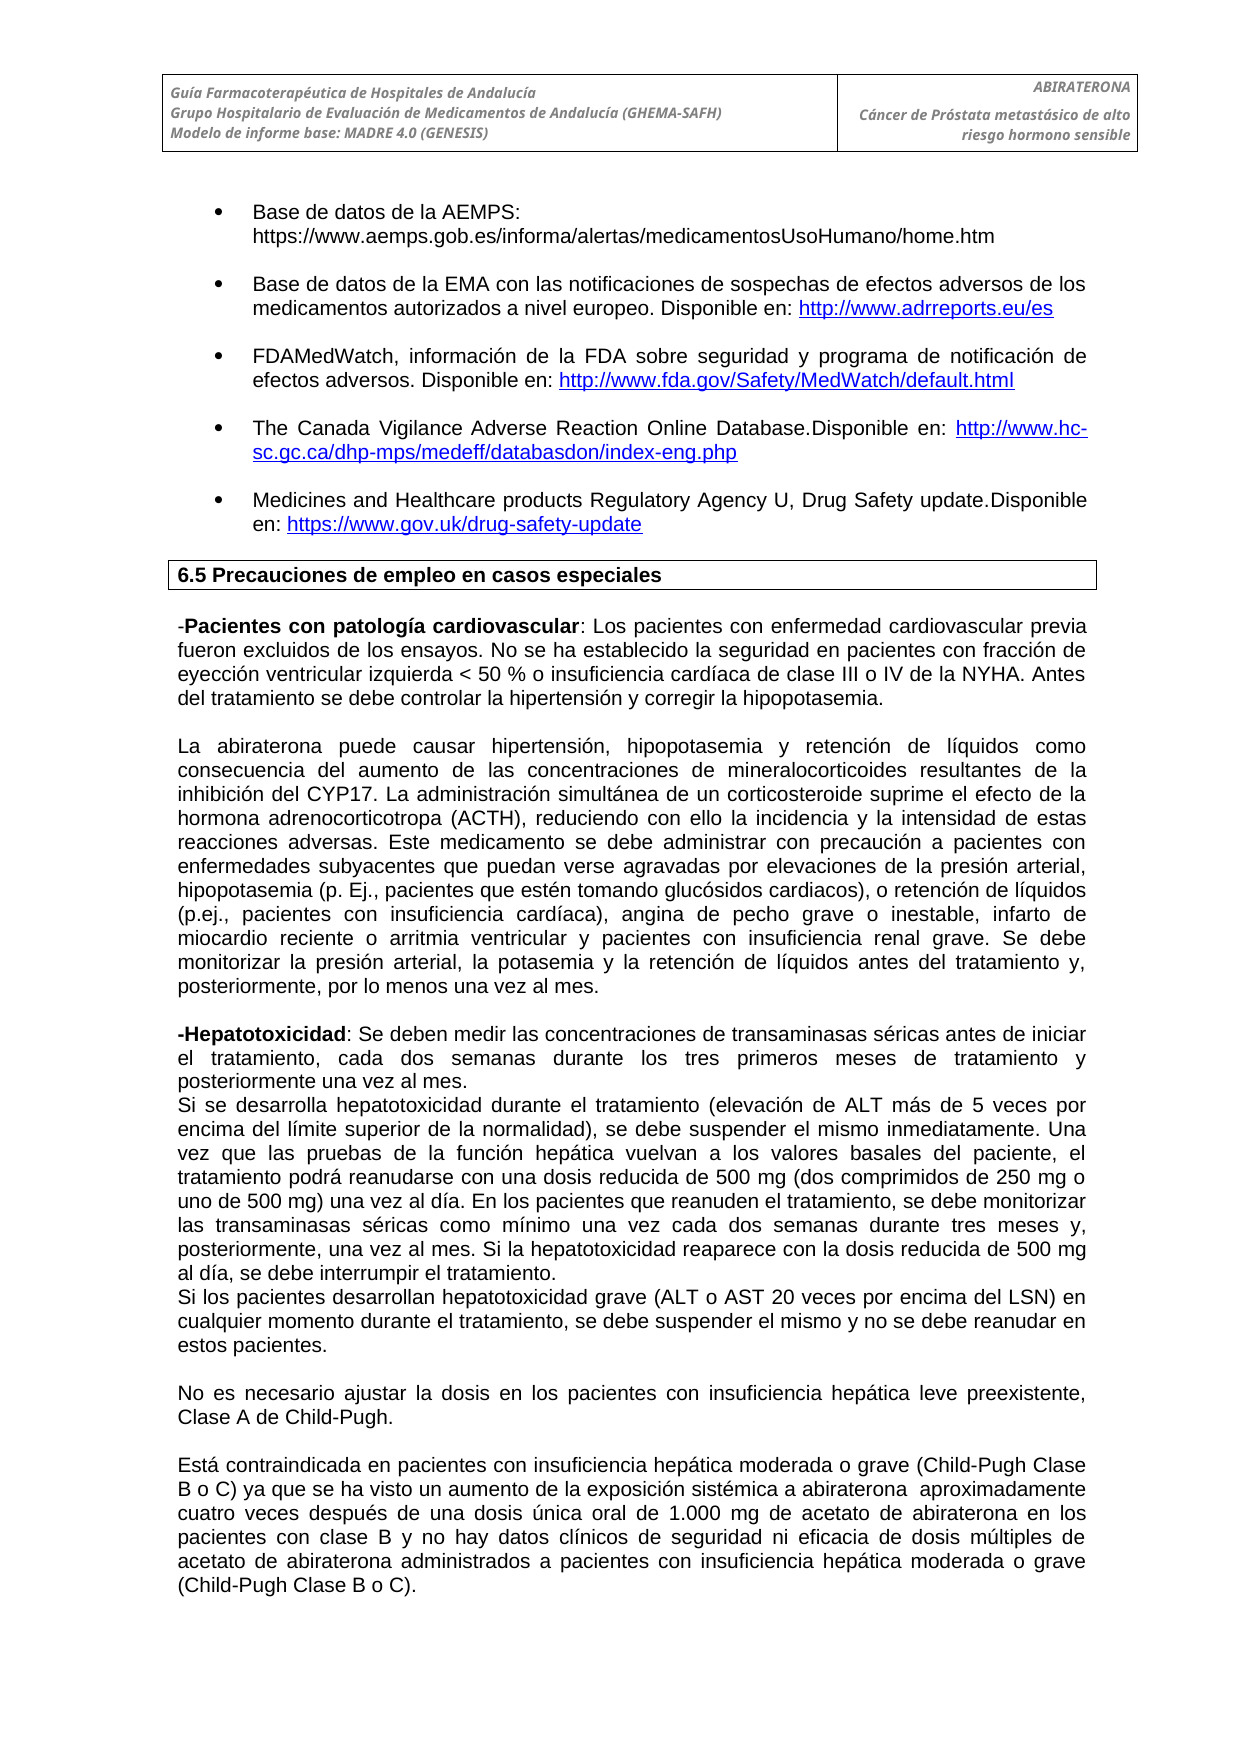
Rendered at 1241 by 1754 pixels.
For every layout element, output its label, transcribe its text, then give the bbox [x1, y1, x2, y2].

list Base de datos de la EMA con las notificaciones de sospechas de efectos adversos de los medicamentos autorizados a nivel europeo. Disponible en: http://www.adrreports.eu/es [215, 272, 1087, 320]
list Base de datos de la AEMPS: https://www.aemps.gob.es/informa/alertas/medicamentosUsoHumano/home.htm [215, 200, 1087, 248]
list FDAMedWatch, información de la FDA sobre seguridad y programa de notificación de efectos adversos. Disponible en: http://www.fda.gov/Safety/MedWatch/default.html [215, 344, 1087, 392]
text No es necesario ajustar la dosis en los pacientes con insuficiencia hepática leve preexistente, Clase A de Child-Pugh. [177, 1381, 1087, 1429]
text Si se desarrolla hepatotoxicidad durante el tratamiento (elevación de ALT más de 5 veces por encima del límite superior de la normalidad), se debe suspender el mismo inmediatamente. Una vez que las pruebas de la función hepática vuelvan a los valores basales del paciente, el tratamiento podrá reanudarse con una dosis reducida de 500 mg (dos comprimidos de 250 mg o uno de 500 mg) una vez al día. En los pacientes que reanuden el tratamiento, se debe monitorizar las transaminasas séricas como mínimo una vez cada dos semanas durante tres meses y, posteriormente, una vez al mes. Si la hepatotoxicidad reaparece con la dosis reducida de 500 mg al día, se debe interrumpir el tratamiento. [177, 1093, 1087, 1285]
list The Canada Vigilance Adverse Reaction Online Database.Disponible en: http://www.hc-sc.gc.ca/dhp-mps/medeff/databasdon/index-eng.php [215, 416, 1087, 464]
list Medicines and Healthcare products Regulatory Agency U, Drug Safety update.Disponible en: https://www.gov.uk/drug-safety-update [215, 488, 1087, 536]
text Está contraindicada en pacientes con insuficiencia hepática moderada o grave (Child-Pugh Clase B o C) ya que se ha visto un aumento de la exposición sistémica a abiraterona aproximadamente cuatro veces después de una dosis única oral de 1.000 mg de acetato de abiraterona en los pacientes con clase B y no hay datos clínicos de seguridad ni eficacia de dosis múltiples de acetato de abiraterona administrados a pacientes con insuficiencia hepática moderada o grave (Child-Pugh Clase B o C). [177, 1453, 1087, 1596]
text -Pacientes con patología cardiovascular: Los pacientes con enfermedad cardiovascular previa fueron excluidos de los ensayos. No se ha establecido la seguridad en pacientes con fracción de eyección ventricular izquierda < 50 % o insuficiencia cardíaca de clase III o IV de la NYHA. Antes del tratamiento se debe controlar la hipertensión y corregir la hipopotasemia. [177, 614, 1087, 710]
text -Hepatotoxicidad: Se deben medir las concentraciones de transaminasas séricas antes de iniciar el tratamiento, cada dos semanas durante los tres primeros meses de tratamiento y posteriormente una vez al mes. [177, 1021, 1087, 1093]
subtitle 6.5 Precauciones de empleo en casos especiales [169, 561, 1096, 589]
text Si los pacientes desarrollan hepatotoxicidad grave (ALT o AST 20 veces por encima del LSN) en cualquier momento durante el tratamiento, se debe suspender el mismo y no se debe reanudar en estos pacientes. [177, 1285, 1087, 1357]
text La abiraterona puede causar hipertensión, hipopotasemia y retención de líquidos como consecuencia del aumento de las concentraciones de mineralocorticoides resultantes de la inhibición del CYP17. La administración simultánea de un corticosteroide suprime el efecto de la hormona adrenocorticotropa (ACTH), reduciendo con ello la incidencia y la intensidad de estas reacciones adversas. Este medicamento se debe administrar con precaución a pacientes con enfermedades subyacentes que puedan verse agravadas por elevaciones de la presión arterial, hipopotasemia (p. Ej., pacientes que estén tomando glucósidos cardiacos), o retención de líquidos (p.ej., pacientes con insuficiencia cardíaca), angina de pecho grave o inestable, infarto de miocardio reciente o arritmia ventricular y pacientes con insuficiencia renal grave. Se debe monitorizar la presión arterial, la potasemia y la retención de líquidos antes del tratamiento y, posteriormente, por lo menos una vez al mes. [177, 734, 1087, 997]
